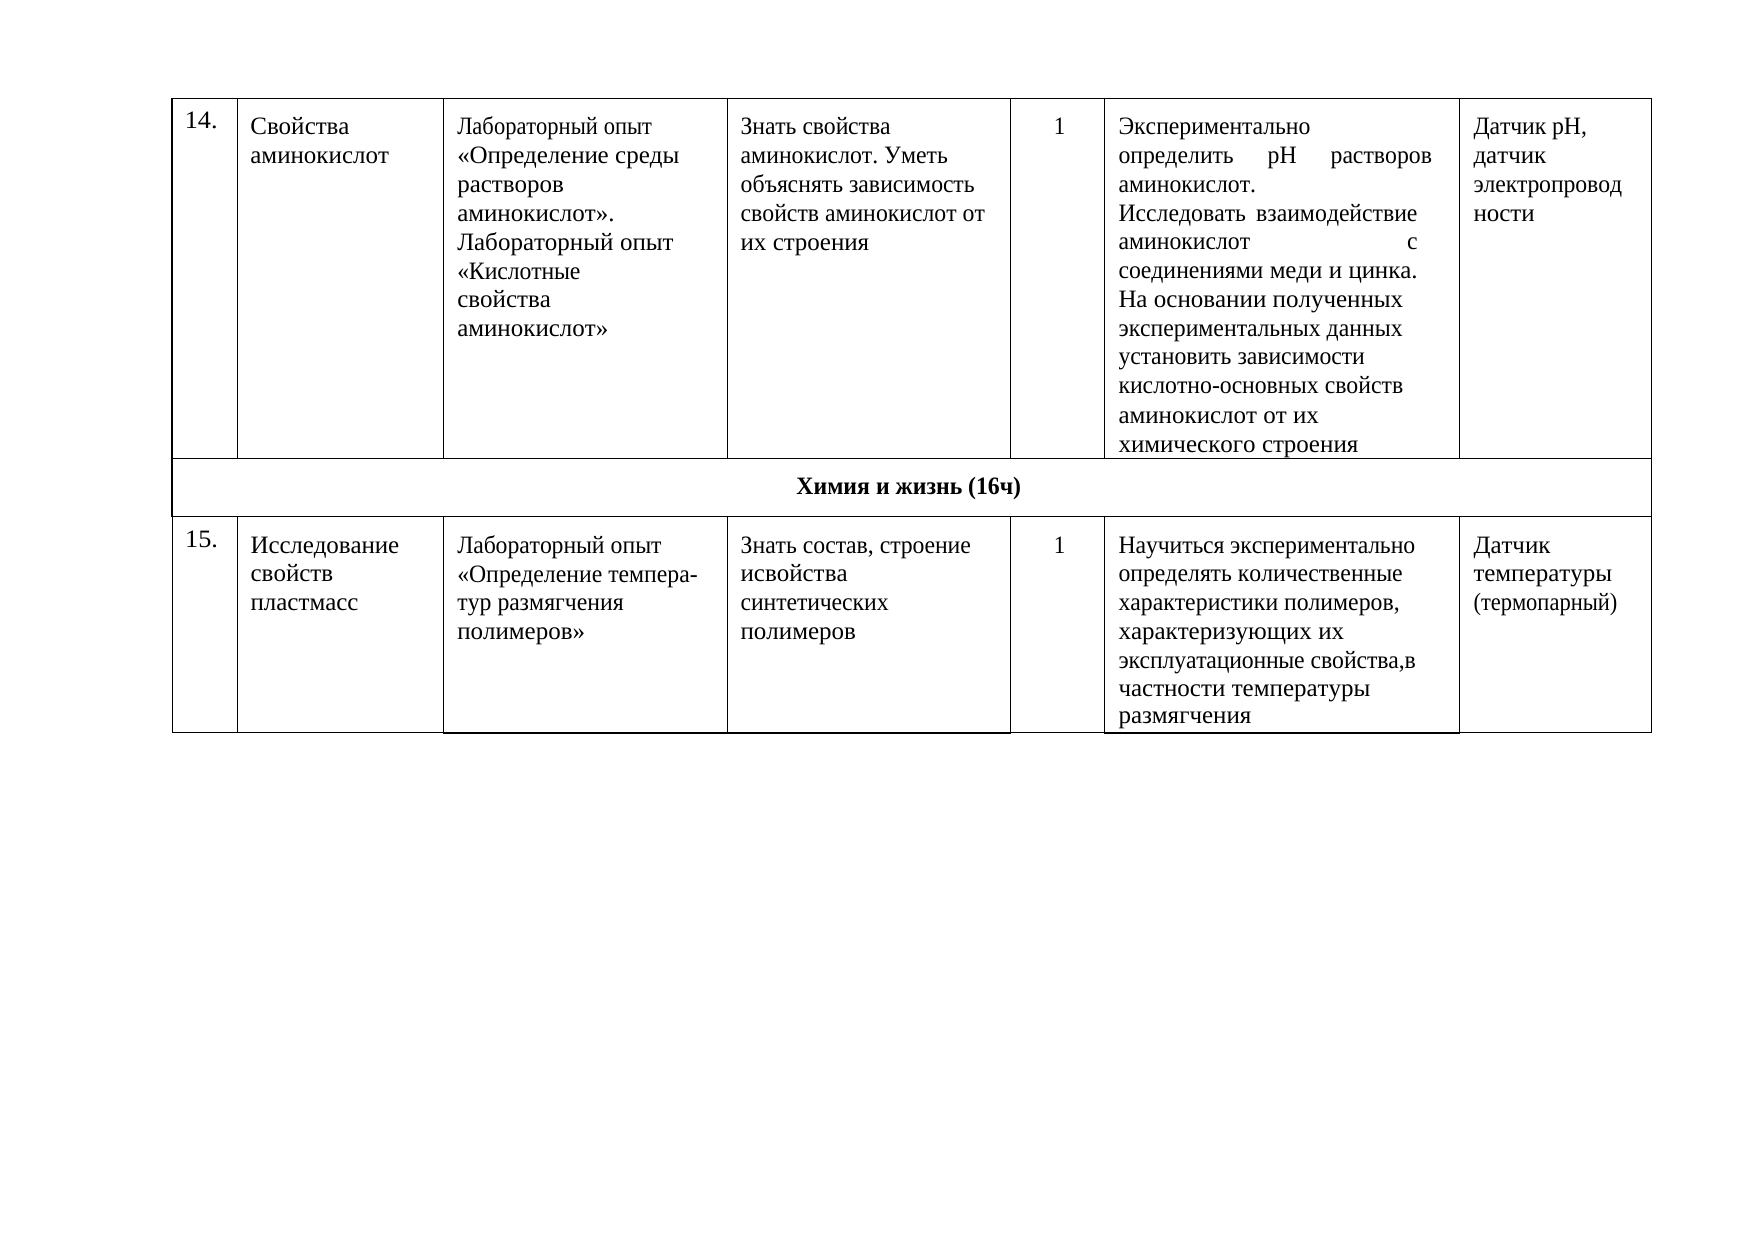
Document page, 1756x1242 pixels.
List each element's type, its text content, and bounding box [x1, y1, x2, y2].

table_cell 15. [173, 517, 237, 732]
table_cell Научиться экспериментально определять количественные характеристики полимеров, характеризующих их эксплуатационные свойства,в частности температуры размягчения [1105, 517, 1459, 732]
table_header Датчик рН, датчик электропровод ности [1460, 99, 1651, 458]
table_cell Лабораторный опыт «Определение темпера- тур размягчения полимеров» [444, 517, 727, 732]
table_cell Исследование свойств пластмасс [238, 517, 443, 732]
table_header Лабораторный опыт «Определение среды растворов аминокислот». Лабораторный опыт «Кислотные свойства аминокислот» [444, 99, 727, 458]
table_header 14. [173, 99, 237, 458]
table_cell 1 [1011, 517, 1104, 732]
table_header Знать свойства аминокислот. Уметь объяснять зависимость свойств аминокислот от их строения [728, 99, 1010, 458]
table_cell Датчик температуры (термопарный) [1460, 517, 1651, 732]
table_header Экспериментально определить рН растворов аминокислот. Исследовать взаимодействие аминокислот с соединениями меди и цинка. На основании полученных экспериментальных данных установить зависимости кислотно-основных свойств аминокислот от их химического строения [1105, 99, 1459, 458]
table_cell Химия и жизнь (16ч) [173, 459, 1651, 516]
table_header Свойства аминокислот [238, 99, 443, 458]
table_cell Знать состав, строение исвойства синтетических полимеров [728, 517, 1010, 732]
table_header 1 [1011, 99, 1104, 458]
